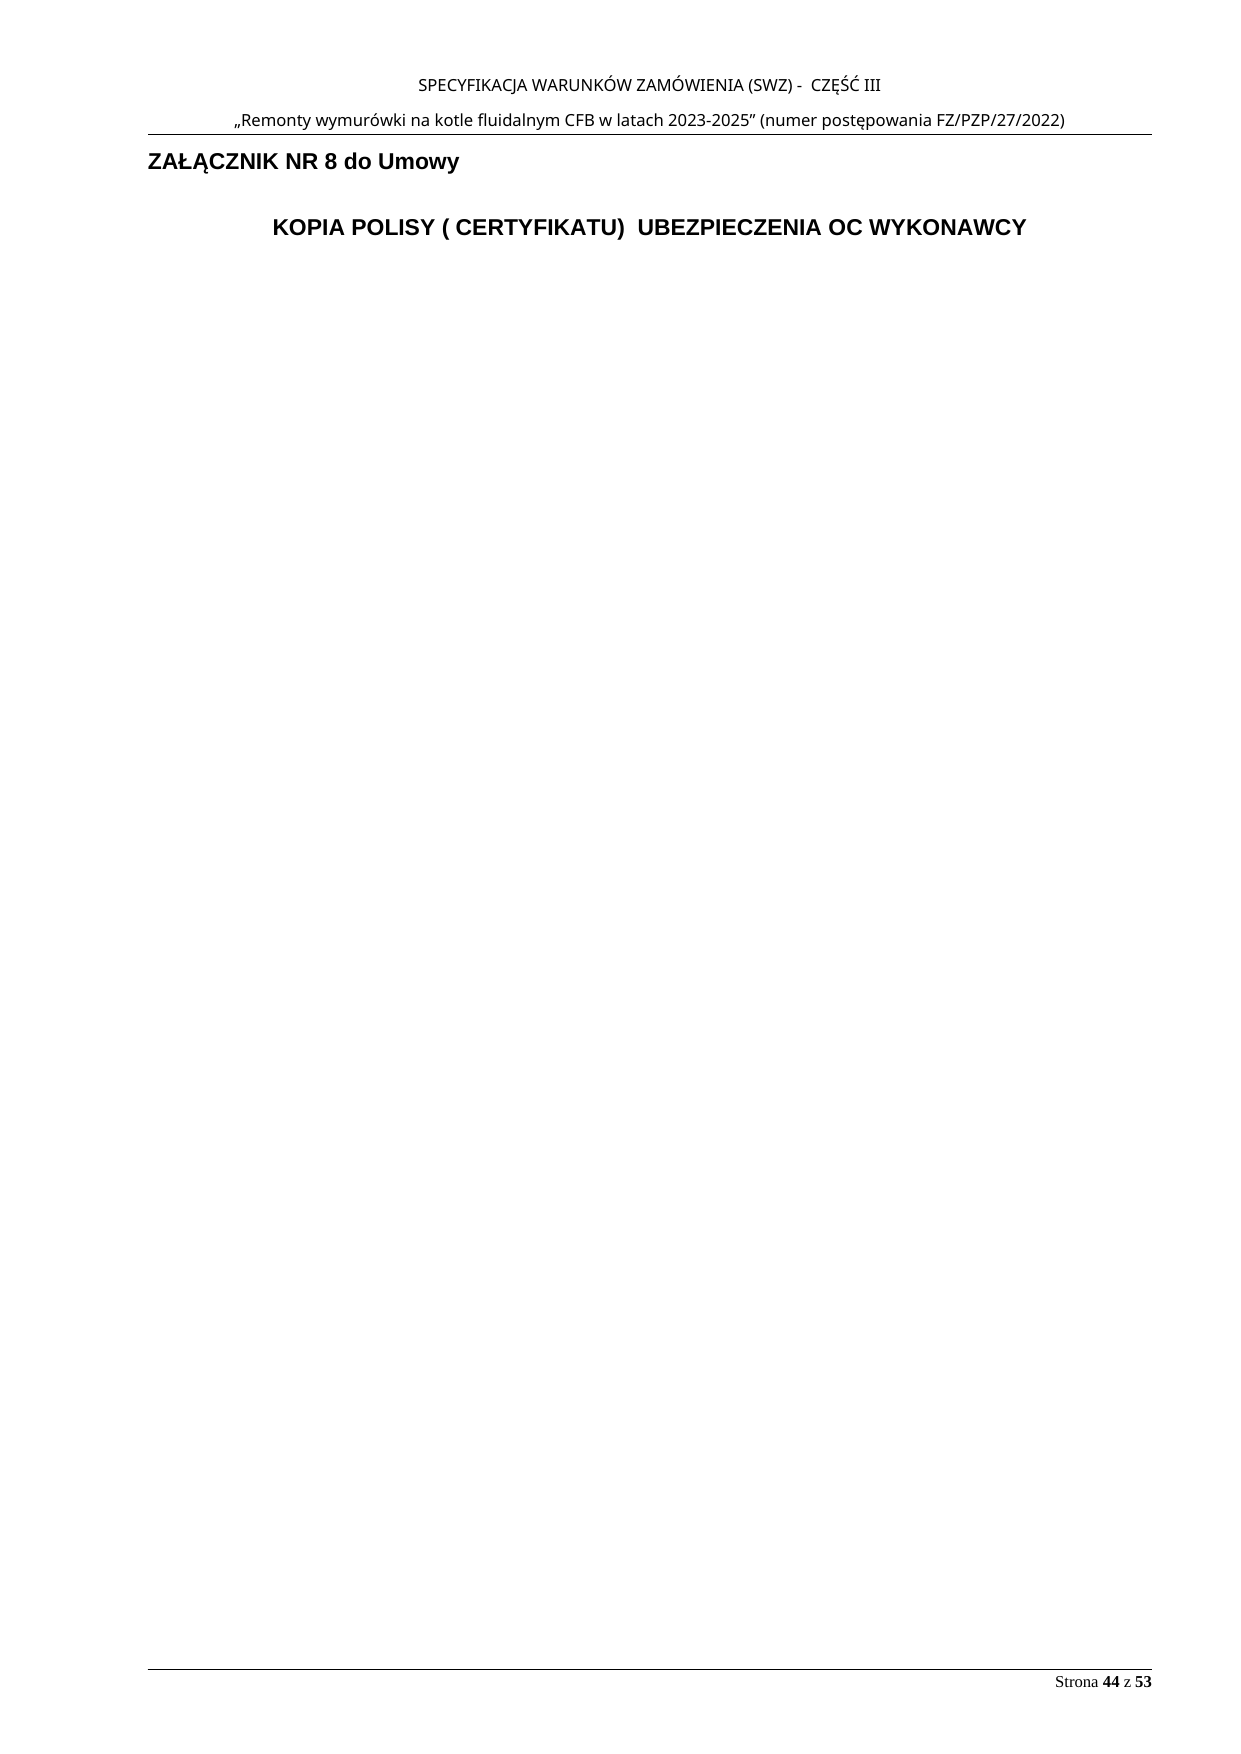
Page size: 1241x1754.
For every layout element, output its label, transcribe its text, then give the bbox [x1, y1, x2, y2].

text ZAŁĄCZNIK NR 8 do Umowy [148, 148, 1152, 174]
text KOPIA POLISY ( CERTYFIKATU) UBEZPIECZENIA OC WYKONAWCY [148, 213, 1152, 240]
